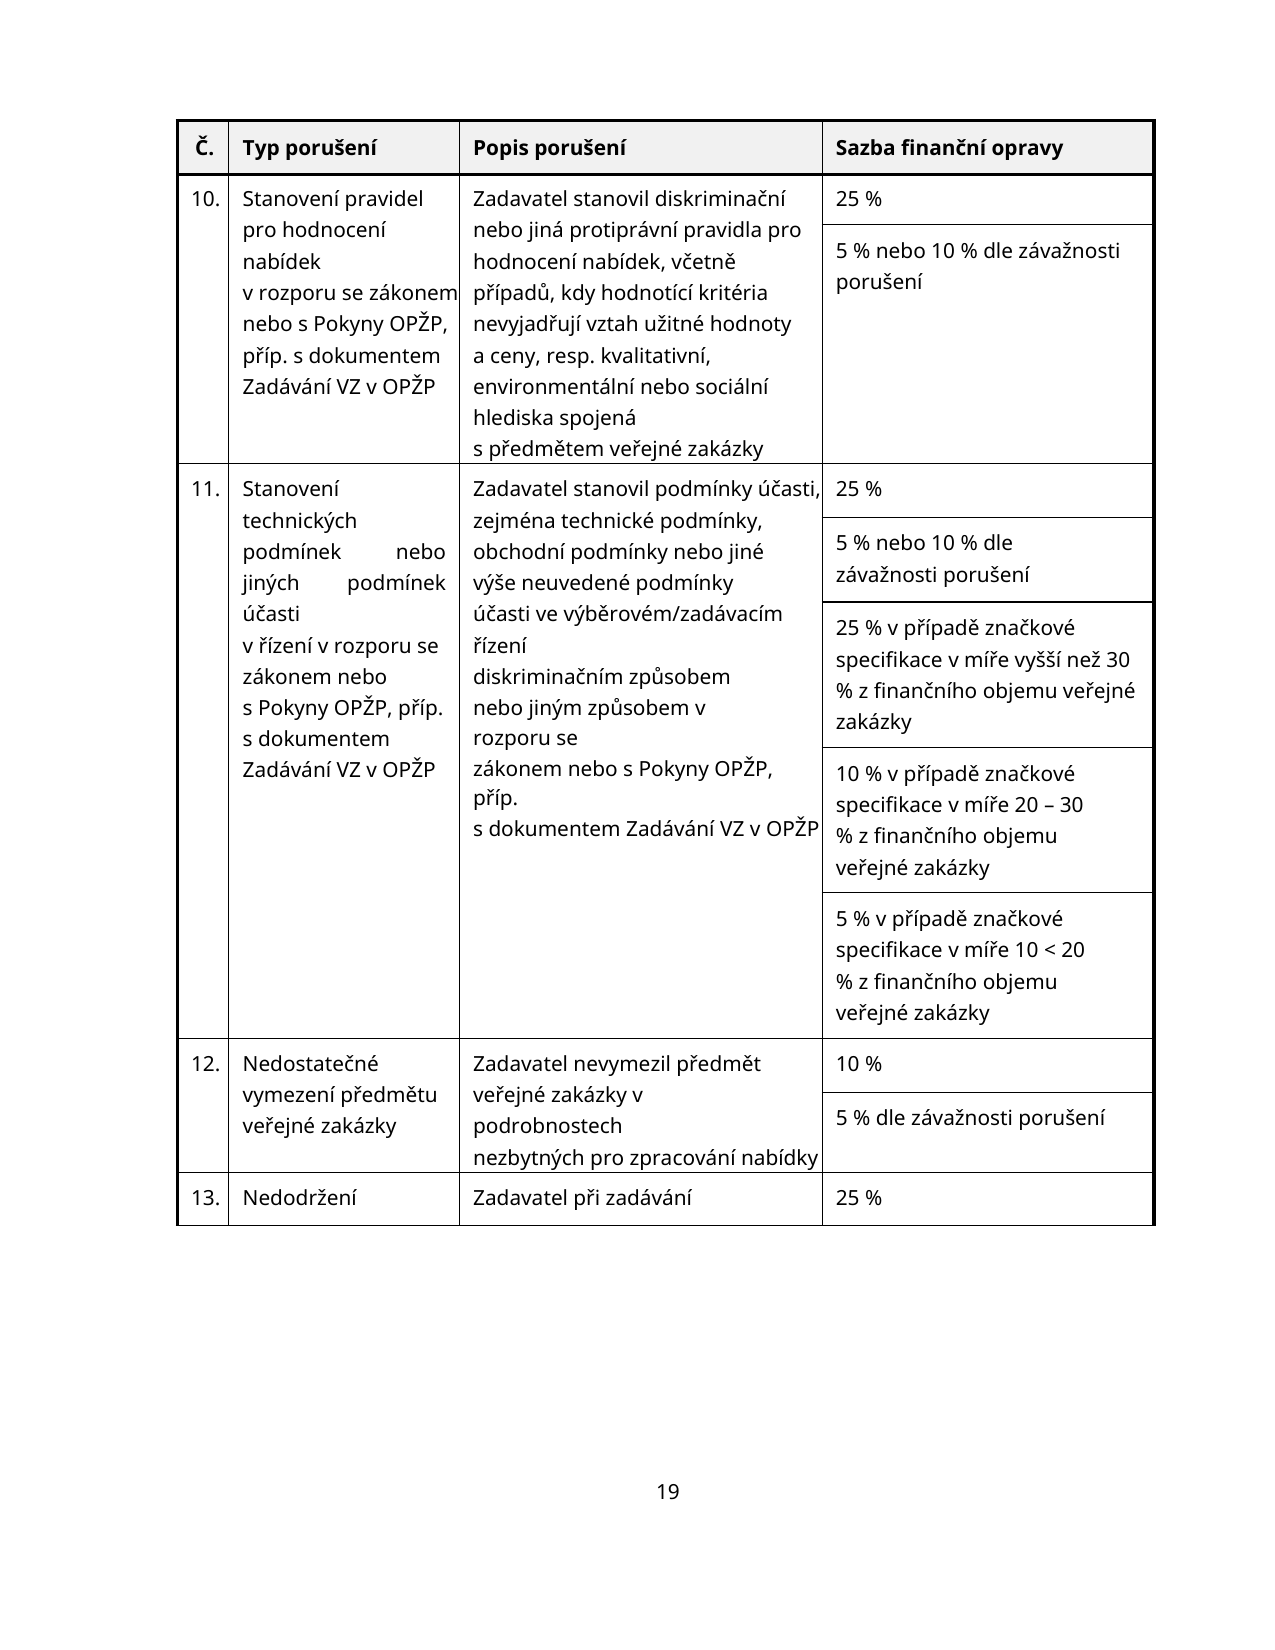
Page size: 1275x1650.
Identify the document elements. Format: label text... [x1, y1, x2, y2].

table_cell 5 % v případě značkové specifikace v míře 10 < 20 % z finančního objemu veřejné zakázky [823, 893, 1152, 1038]
table_cell 5 % nebo 10 % dle závažnosti porušení [823, 518, 1152, 601]
table_cell 5 % dle závažnosti porušení [823, 1093, 1152, 1171]
table_cell Stanovení technických podmínek nebo jiných podmínek účasti v řízení v rozporu se zákonem nebo s Pokyny OPŽP, příp. s dokumentem Zadávání VZ v OPŽP [229, 464, 459, 1038]
table_cell 5 % nebo 10 % dle závažnosti porušení [823, 225, 1152, 463]
table_cell Stanovení pravidel pro hodnocení nabídek v rozporu se zákonem nebo s Pokyny OPŽP, příp. s dokumentem Zadávání VZ v OPŽP [229, 176, 459, 463]
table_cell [460, 1173, 822, 1225]
table_cell 13. [179, 1173, 228, 1225]
table_header Popis porušení [460, 122, 822, 173]
table_header Č. [179, 122, 228, 173]
table_cell 10 % [823, 1039, 1152, 1092]
table_cell 25 % [823, 1173, 1152, 1225]
table_cell Zadavatel nevymezil předmět veřejné zakázky v podrobnostech nezbytných pro zpracování nabídky [460, 1039, 822, 1171]
table_cell 25 % [823, 176, 1152, 224]
table_cell 25 % v případě značkové specifikace v míře vyšší než 30 % z finančního objemu veřejné zakázky [823, 603, 1152, 747]
table_cell 25 % [823, 464, 1152, 517]
table_cell 11. [179, 464, 228, 1038]
table_header Sazba finanční opravy [823, 122, 1152, 173]
table_cell Nedostatečné vymezení předmětu veřejné zakázky [229, 1039, 459, 1171]
table_header Typ porušení [229, 122, 459, 173]
table_cell 10 % v případě značkové specifikace v míře 20 – 30 % z finančního objemu veřejné zakázky [823, 748, 1152, 892]
table_cell Zadavatel stanovil diskriminační nebo jiná protiprávní pravidla pro hodnocení nabídek, včetně případů, kdy hodnotící kritéria nevyjadřují vztah užitné hodnoty a ceny, resp. kvalitativní, environmentální nebo sociální hlediska spojená s předmětem veřejné zakázky [460, 176, 822, 463]
table_cell 10. [179, 176, 228, 463]
table_cell 12. [179, 1039, 228, 1171]
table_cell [229, 1173, 459, 1225]
table_cell Zadavatel stanovil podmínky účasti, zejména technické podmínky, obchodní podmínky nebo jiné výše neuvedené podmínky účasti ve výběrovém/zadávacím řízení diskriminačním způsobem nebo jiným způsobem v rozporu se zákonem nebo s Pokyny OPŽP, příp. s dokumentem Zadávání VZ v OPŽP [460, 464, 822, 1038]
